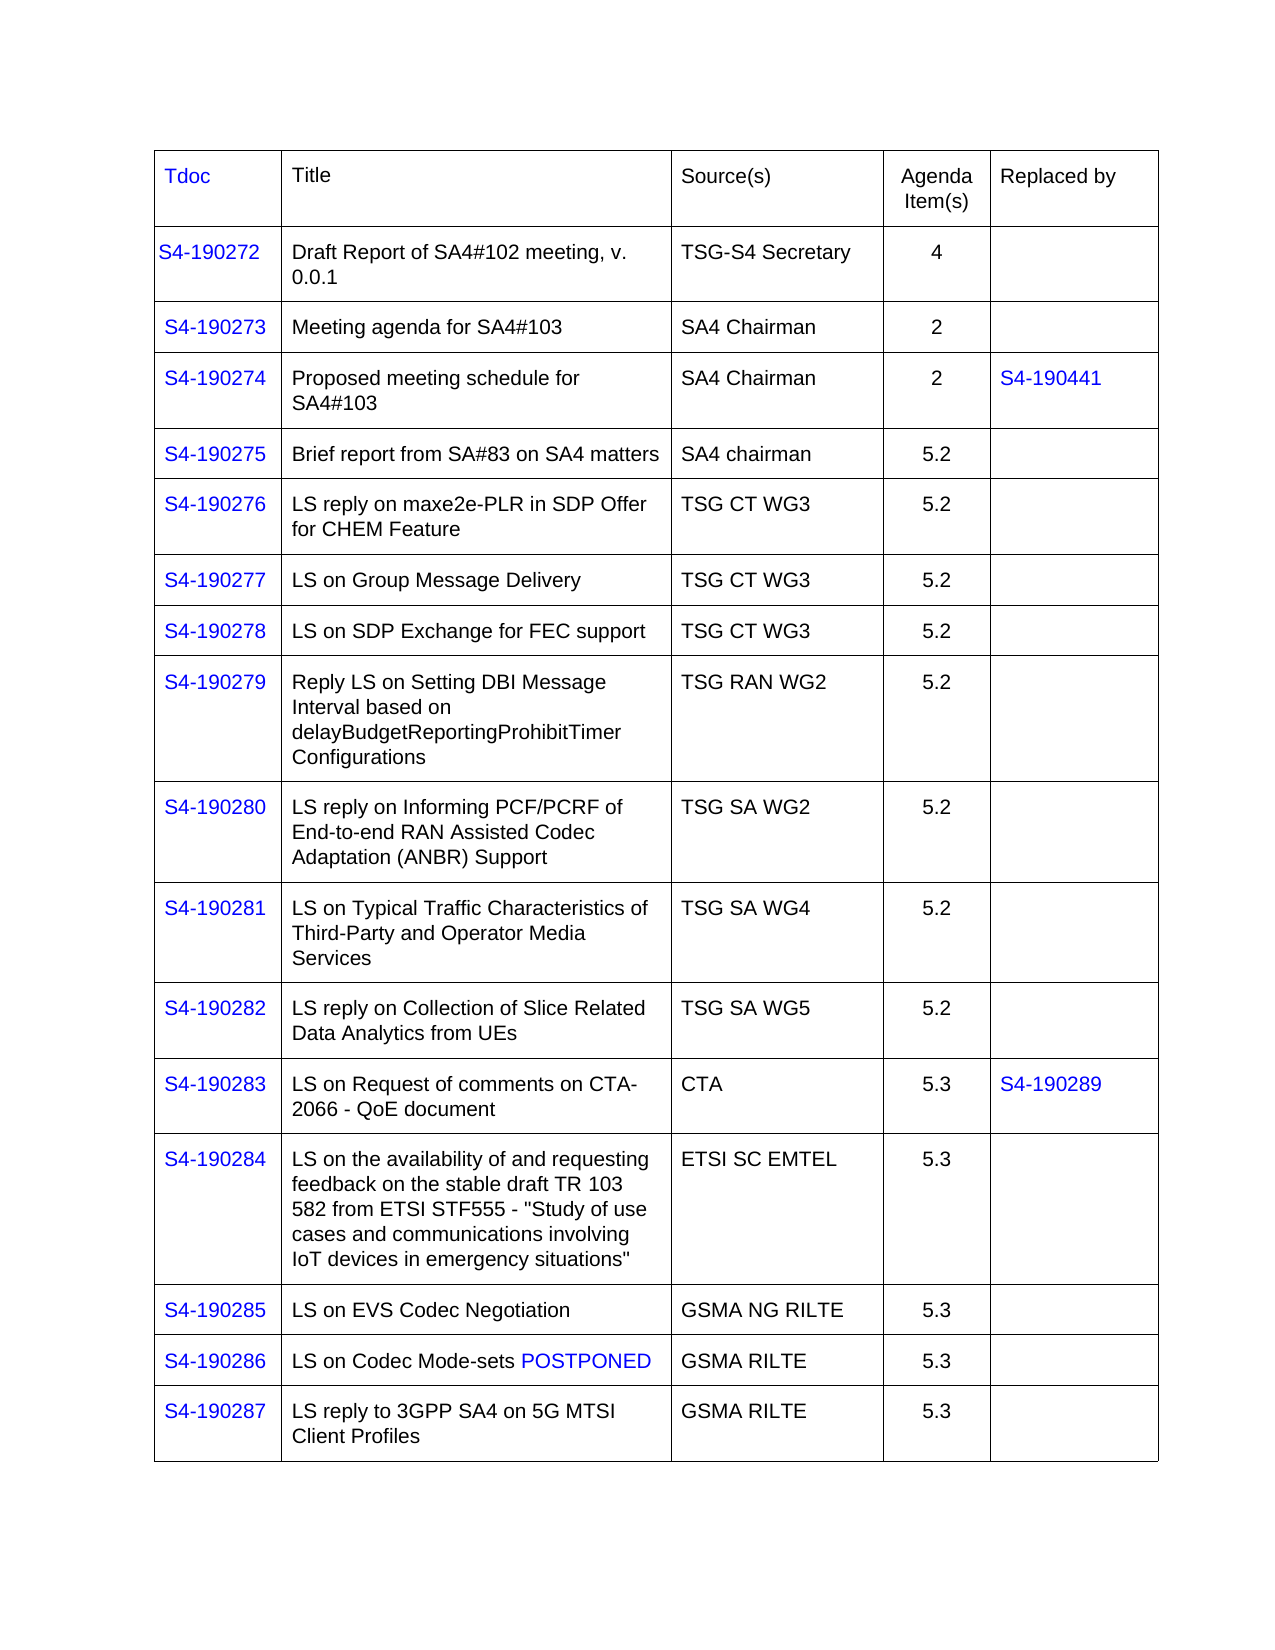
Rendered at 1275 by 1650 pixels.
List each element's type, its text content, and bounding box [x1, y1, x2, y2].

table_header Agenda Item(s) [884, 151, 990, 226]
table_cell GSMA NG RILTE [672, 1285, 883, 1334]
table_cell LS on Request of comments on CTA-2066 - QoE document [282, 1059, 671, 1133]
table_cell S4-190280 [155, 782, 281, 881]
table_cell 5.2 [884, 656, 990, 781]
table_cell S4-190272 [155, 227, 281, 301]
table_cell 5.2 [884, 606, 990, 655]
table_cell [991, 1386, 1158, 1461]
table_cell CTA [672, 1059, 883, 1133]
table_cell 2 [884, 353, 990, 427]
table_cell LS on the availability of and requesting feedback on the stable draft TR 103 582 from ETSI STF555 - "Study of use cases and communications involving IoT devices in emergency situations" [282, 1134, 671, 1283]
table_cell Meeting agenda for SA4#103 [282, 302, 671, 352]
table_cell LS reply on maxe2e-PLR in SDP Offer for CHEM Feature [282, 479, 671, 554]
table_cell 5.2 [884, 429, 990, 478]
table_cell [991, 429, 1158, 478]
table_cell 5.2 [884, 782, 990, 881]
table_cell S4-190284 [155, 1134, 281, 1283]
table_cell 4 [884, 227, 990, 301]
table_cell 5.3 [884, 1134, 990, 1283]
table_cell 2 [884, 302, 990, 352]
table_cell S4-190279 [155, 656, 281, 781]
table_cell 5.2 [884, 555, 990, 604]
table_cell TSG SA WG5 [672, 983, 883, 1057]
table_cell LS reply on Collection of Slice Related Data Analytics from UEs [282, 983, 671, 1057]
table_cell [991, 1335, 1158, 1385]
table_cell TSG SA WG4 [672, 883, 883, 982]
table_cell S4-190274 [155, 353, 281, 427]
table_cell 5.3 [884, 1335, 990, 1385]
table_cell S4-190285 [155, 1285, 281, 1334]
table_cell 5.3 [884, 1059, 990, 1133]
table_header Replaced by [991, 151, 1158, 226]
table_cell [991, 302, 1158, 352]
table_cell 5.2 [884, 883, 990, 982]
table_header Title [282, 151, 671, 226]
table_cell TSG CT WG3 [672, 479, 883, 554]
table_cell [991, 883, 1158, 982]
table_header Source(s) [672, 151, 883, 226]
table_cell LS on Typical Traffic Characteristics of Third-Party and Operator Media Services [282, 883, 671, 982]
table_cell LS on Codec Mode-sets POSTPONED [282, 1335, 671, 1385]
table_cell SA4 chairman [672, 429, 883, 478]
table_cell TSG CT WG3 [672, 606, 883, 655]
table_cell 5.2 [884, 479, 990, 554]
table_cell [991, 555, 1158, 604]
table_cell S4-190277 [155, 555, 281, 604]
table_cell LS reply to 3GPP SA4 on 5G MTSI Client Profiles [282, 1386, 671, 1461]
table_cell S4-190283 [155, 1059, 281, 1133]
table_cell S4-190286 [155, 1335, 281, 1385]
table_cell GSMA RILTE [672, 1386, 883, 1461]
table_cell LS reply on Informing PCF/PCRF of End-to-end RAN Assisted Codec Adaptation (ANBR) Support [282, 782, 671, 881]
table_cell Reply LS on Setting DBI Message Interval based on delayBudgetReportingProhibitTimer Configurations [282, 656, 671, 781]
table_cell S4-190273 [155, 302, 281, 352]
table_cell ETSI SC EMTEL [672, 1134, 883, 1283]
table_cell SA4 Chairman [672, 302, 883, 352]
table_cell S4-190281 [155, 883, 281, 982]
table_cell LS on Group Message Delivery [282, 555, 671, 604]
table_cell Proposed meeting schedule for SA4#103 [282, 353, 671, 427]
table_cell S4-190441 [991, 353, 1158, 427]
table_cell [991, 606, 1158, 655]
table_cell TSG RAN WG2 [672, 656, 883, 781]
table_cell TSG CT WG3 [672, 555, 883, 604]
table_cell S4-190287 [155, 1386, 281, 1461]
table_cell [991, 479, 1158, 554]
table_header Tdoc [155, 151, 281, 226]
table_cell [991, 782, 1158, 881]
table_cell Draft Report of SA4#102 meeting, v. 0.0.1 [282, 227, 671, 301]
table_cell TSG-S4 Secretary [672, 227, 883, 301]
table_cell S4-190282 [155, 983, 281, 1057]
table_cell 5.3 [884, 1285, 990, 1334]
table_cell S4-190278 [155, 606, 281, 655]
table_cell [991, 983, 1158, 1057]
table_cell 5.2 [884, 983, 990, 1057]
table_cell S4-190275 [155, 429, 281, 478]
table_cell LS on SDP Exchange for FEC support [282, 606, 671, 655]
table_cell SA4 Chairman [672, 353, 883, 427]
table_cell [991, 1134, 1158, 1283]
table_cell Brief report from SA#83 on SA4 matters [282, 429, 671, 478]
table_cell [991, 656, 1158, 781]
table_cell LS on EVS Codec Negotiation [282, 1285, 671, 1334]
table_cell S4-190276 [155, 479, 281, 554]
table_cell [991, 1285, 1158, 1334]
table_cell TSG SA WG2 [672, 782, 883, 881]
table_cell GSMA RILTE [672, 1335, 883, 1385]
table_cell S4-190289 [991, 1059, 1158, 1133]
table_cell 5.3 [884, 1386, 990, 1461]
table_cell [991, 227, 1158, 301]
